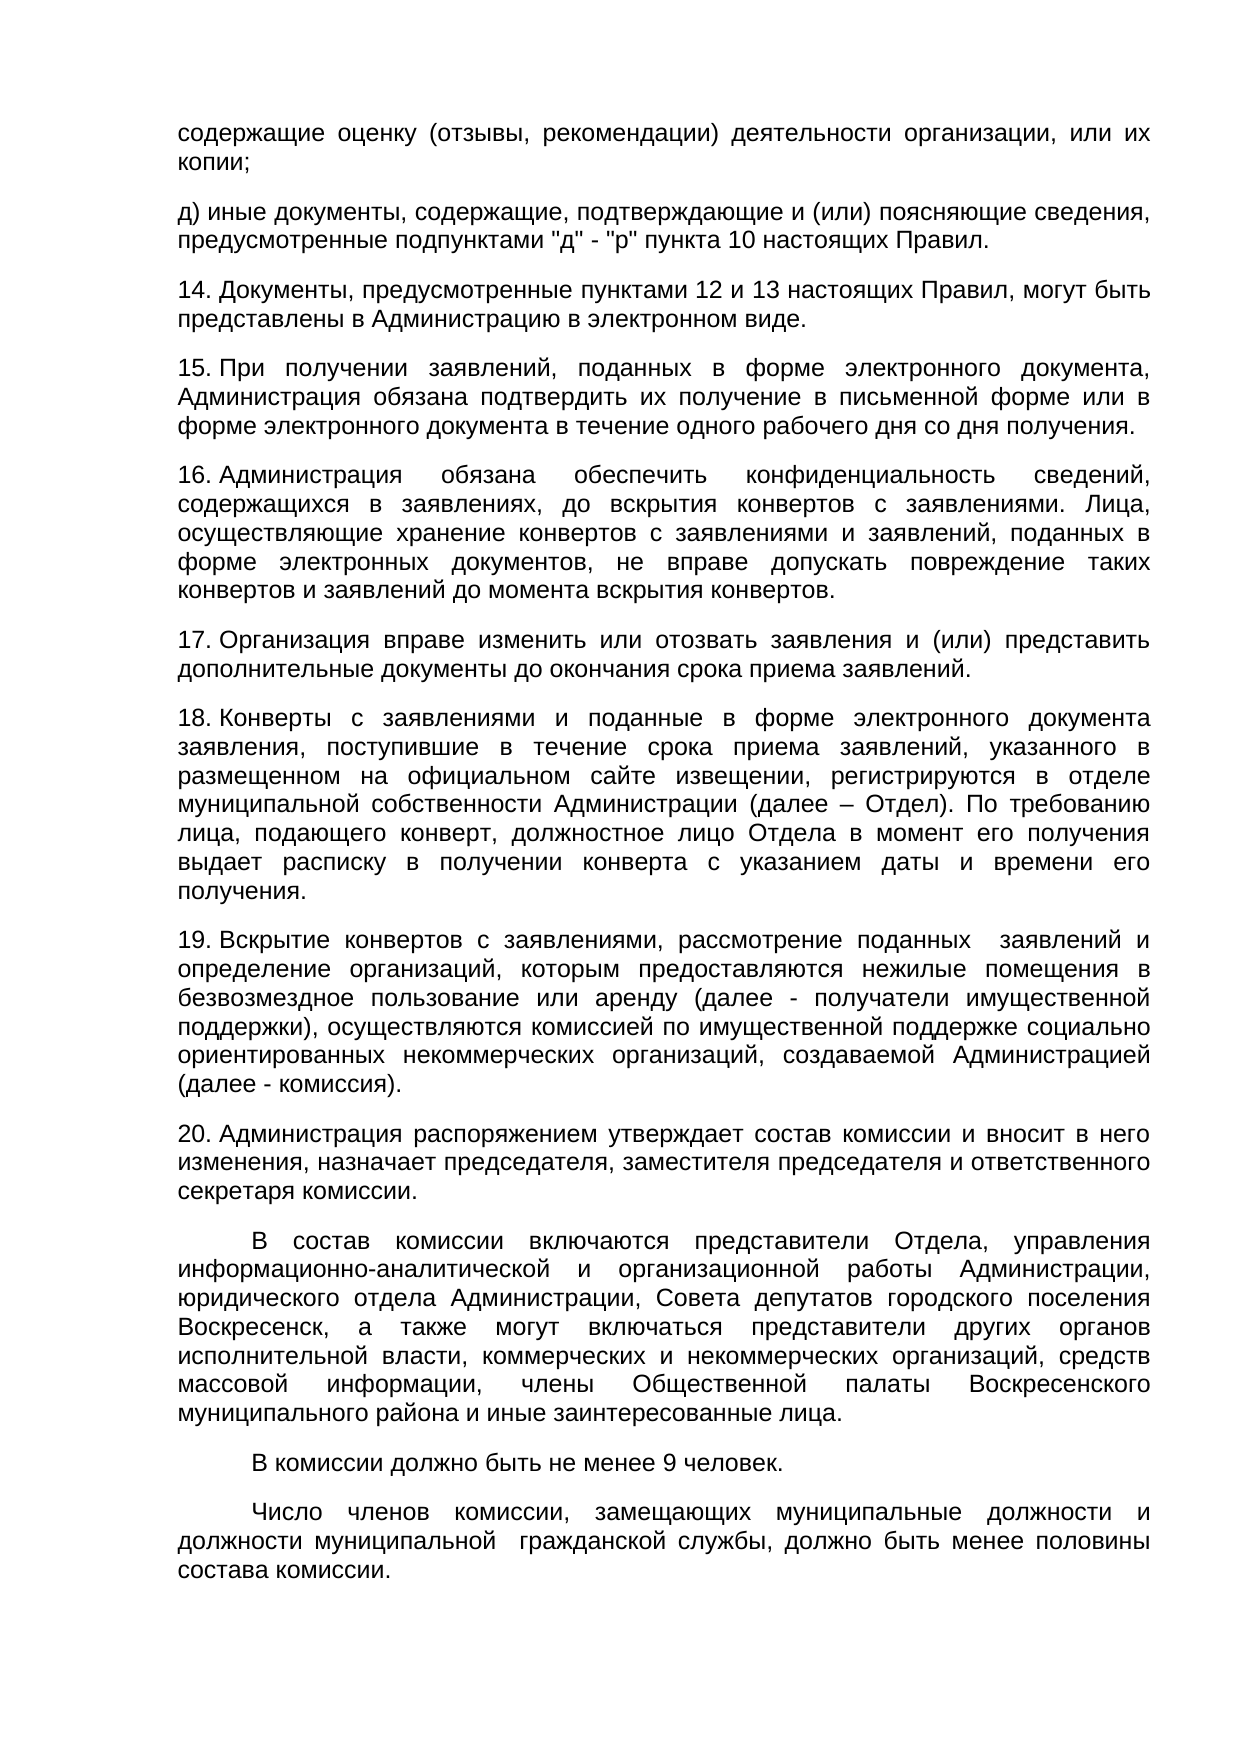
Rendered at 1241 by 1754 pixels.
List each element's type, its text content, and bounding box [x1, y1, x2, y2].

text В комиссии должно быть не менее 9 человек. [177, 1448, 1152, 1476]
text 15. При получении заявлений, поданных в форме электронного документа, Администрация обязана подтвердить их получение в письменной форме или в форме электронного документа в течение одного рабочего дня со дня получения. [177, 353, 1152, 439]
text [177, 118, 1152, 176]
text д) иные документы, содержащие, подтверждающие и (или) поясняющие сведения, предусмотренные подпунктами "д" - "р" пункта 10 настоящих Правил. [177, 196, 1152, 254]
text Число членов комиссии, замещающих муниципальные должности и должности муниципальной гражданской службы, должно быть менее половины состава комиссии. [177, 1497, 1152, 1583]
text 19. Вскрытие конвертов с заявлениями, рассмотрение поданных заявлений и определение организаций, которым предоставляются нежилые помещения в безвозмездное пользование или аренду (далее - получатели имущественной поддержки), осуществляются комиссией по имущественной поддержке социально ориентированных некоммерческих организаций, создаваемой Администрацией (далее - комиссия). [177, 925, 1152, 1098]
text 14. Документы, предусмотренные пунктами 12 и 13 настоящих Правил, могут быть представлены в Администрацию в электронном виде. [177, 275, 1152, 332]
text 18. Конверты с заявлениями и поданные в форме электронного документа заявления, поступившие в течение срока приема заявлений, указанного в размещенном на официальном сайте извещении, регистрируются в отделе муниципальной собственности Администрации (далее – Отдел). По требованию лица, подающего конверт, должностное лицо Отдела в момент его получения выдает расписку в получении конверта с указанием даты и времени его получения. [177, 703, 1152, 904]
text 16. Администрация обязана обеспечить конфиденциальность сведений, содержащихся в заявлениях, до вскрытия конвертов с заявлениями. Лица, осуществляющие хранение конвертов с заявлениями и заявлений, поданных в форме электронных документов, не вправе допускать повреждение таких конвертов и заявлений до момента вскрытия конвертов. [177, 460, 1152, 604]
text 17. Организация вправе изменить или отозвать заявления и (или) представить дополнительные документы до окончания срока приема заявлений. [177, 625, 1152, 682]
text 20. Администрация распоряжением утверждает состав комиссии и вносит в него изменения, назначает председателя, заместителя председателя и ответственного секретаря комиссии. [177, 1118, 1152, 1205]
text В состав комиссии включаются представители Отдела, управления информационно-аналитической и организационной работы Администрации, юридического отдела Администрации, Совета депутатов городского поселения Воскресенск, а также могут включаться представители других органов исполнительной власти, коммерческих и некоммерческих организаций, средств массовой информации, члены Общественной палаты Воскресенского муниципального района и иные заинтересованные лица. [177, 1226, 1152, 1427]
